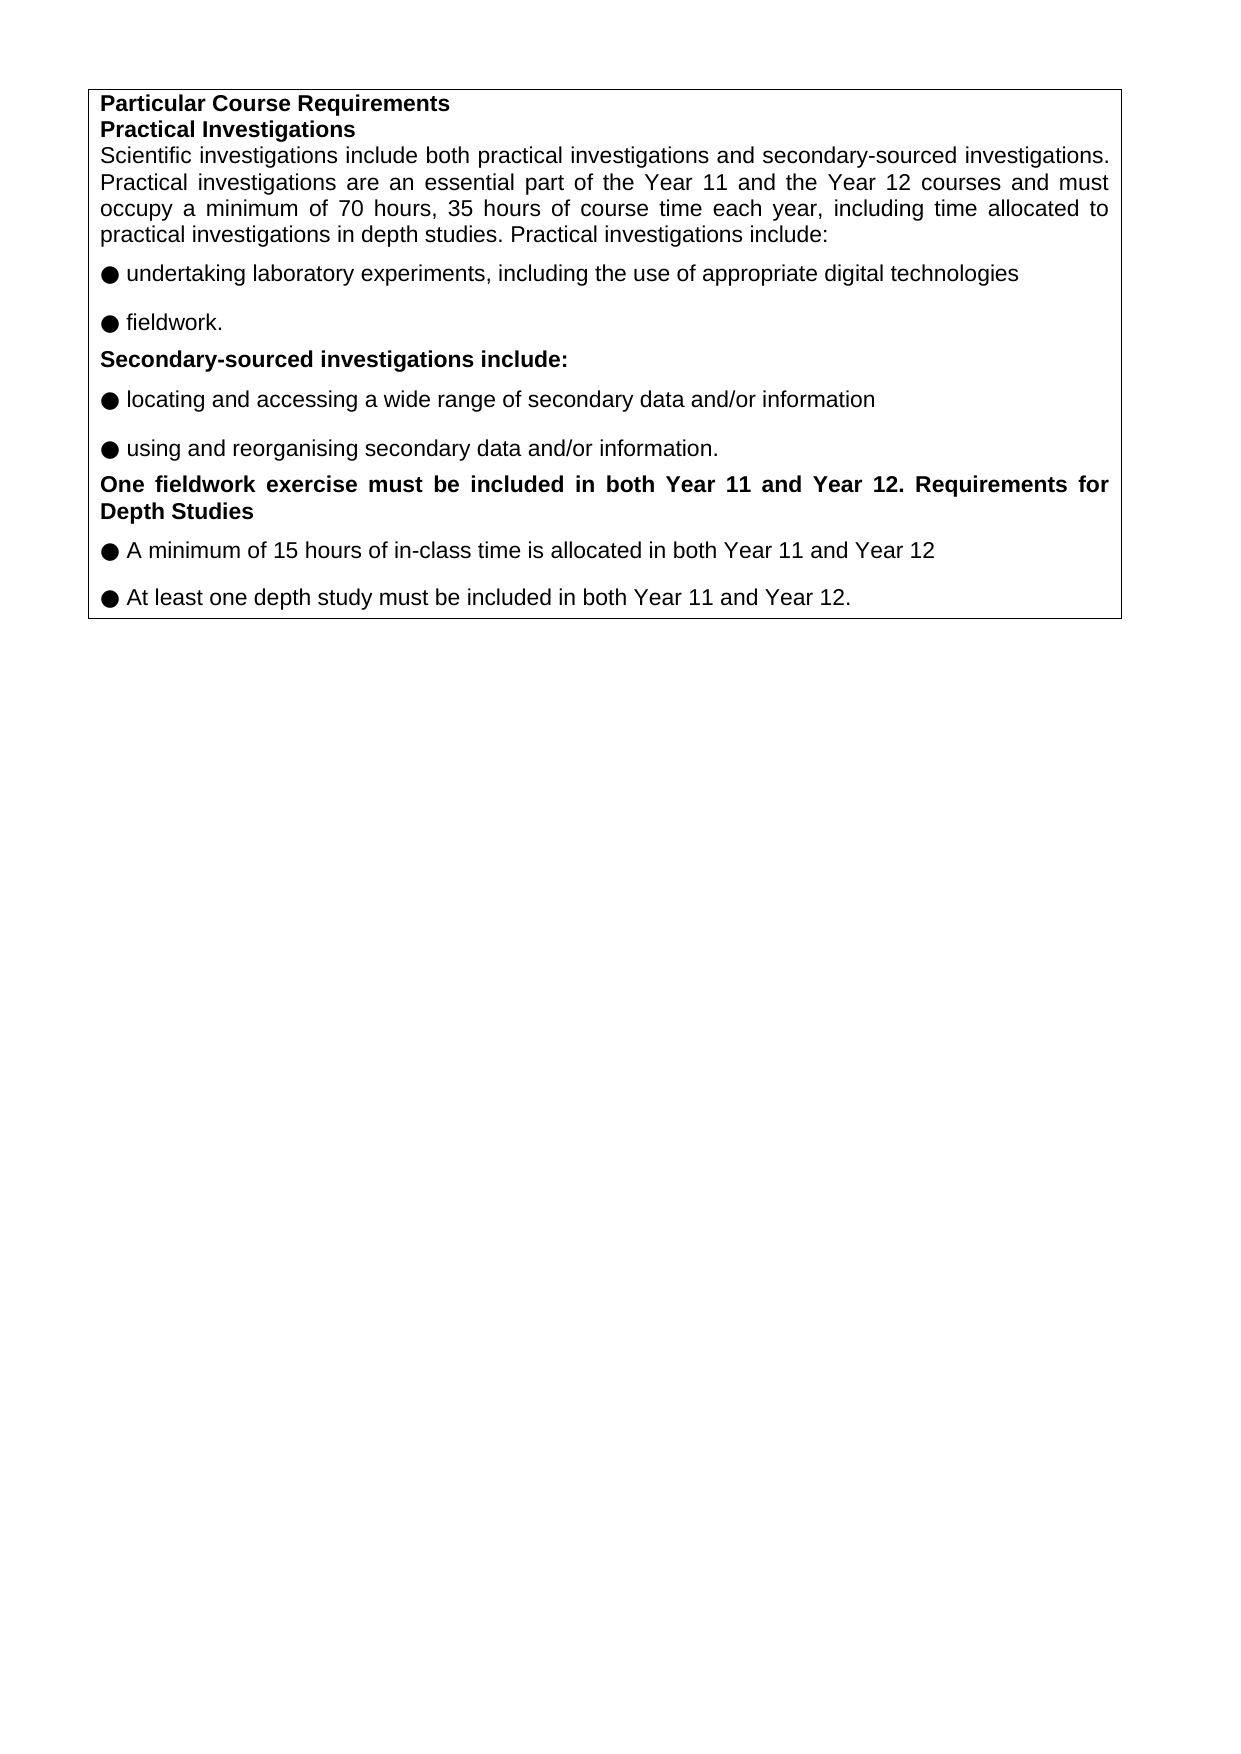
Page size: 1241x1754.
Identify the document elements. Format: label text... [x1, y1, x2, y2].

table_cell Particular Course Requirements Practical Investigations Scientific investigations include both practical investigations and secondary-sourced investigations. Practical investigations are an essential part of the Year 11 and the Year 12 courses and must occupy a minimum of 70 hours, 35 hours of course time each year, including time allocated to practical investigations in depth studies. Practical investigations include: undertaking laboratory experiments, including the use of appropriate digital technologies fieldwork. Secondary-sourced investigations include: locating and accessing a wide range of secondary data and/or information using and reorganising secondary data and/or information. One fieldwork exercise must be included in both Year 11 and Year 12. Requirements for Depth Studies A minimum of 15 hours of in-class time is allocated in both Year 11 and Year 12 At least one depth study must be included in both Year 11 and Year 12. [89, 90, 1121, 618]
